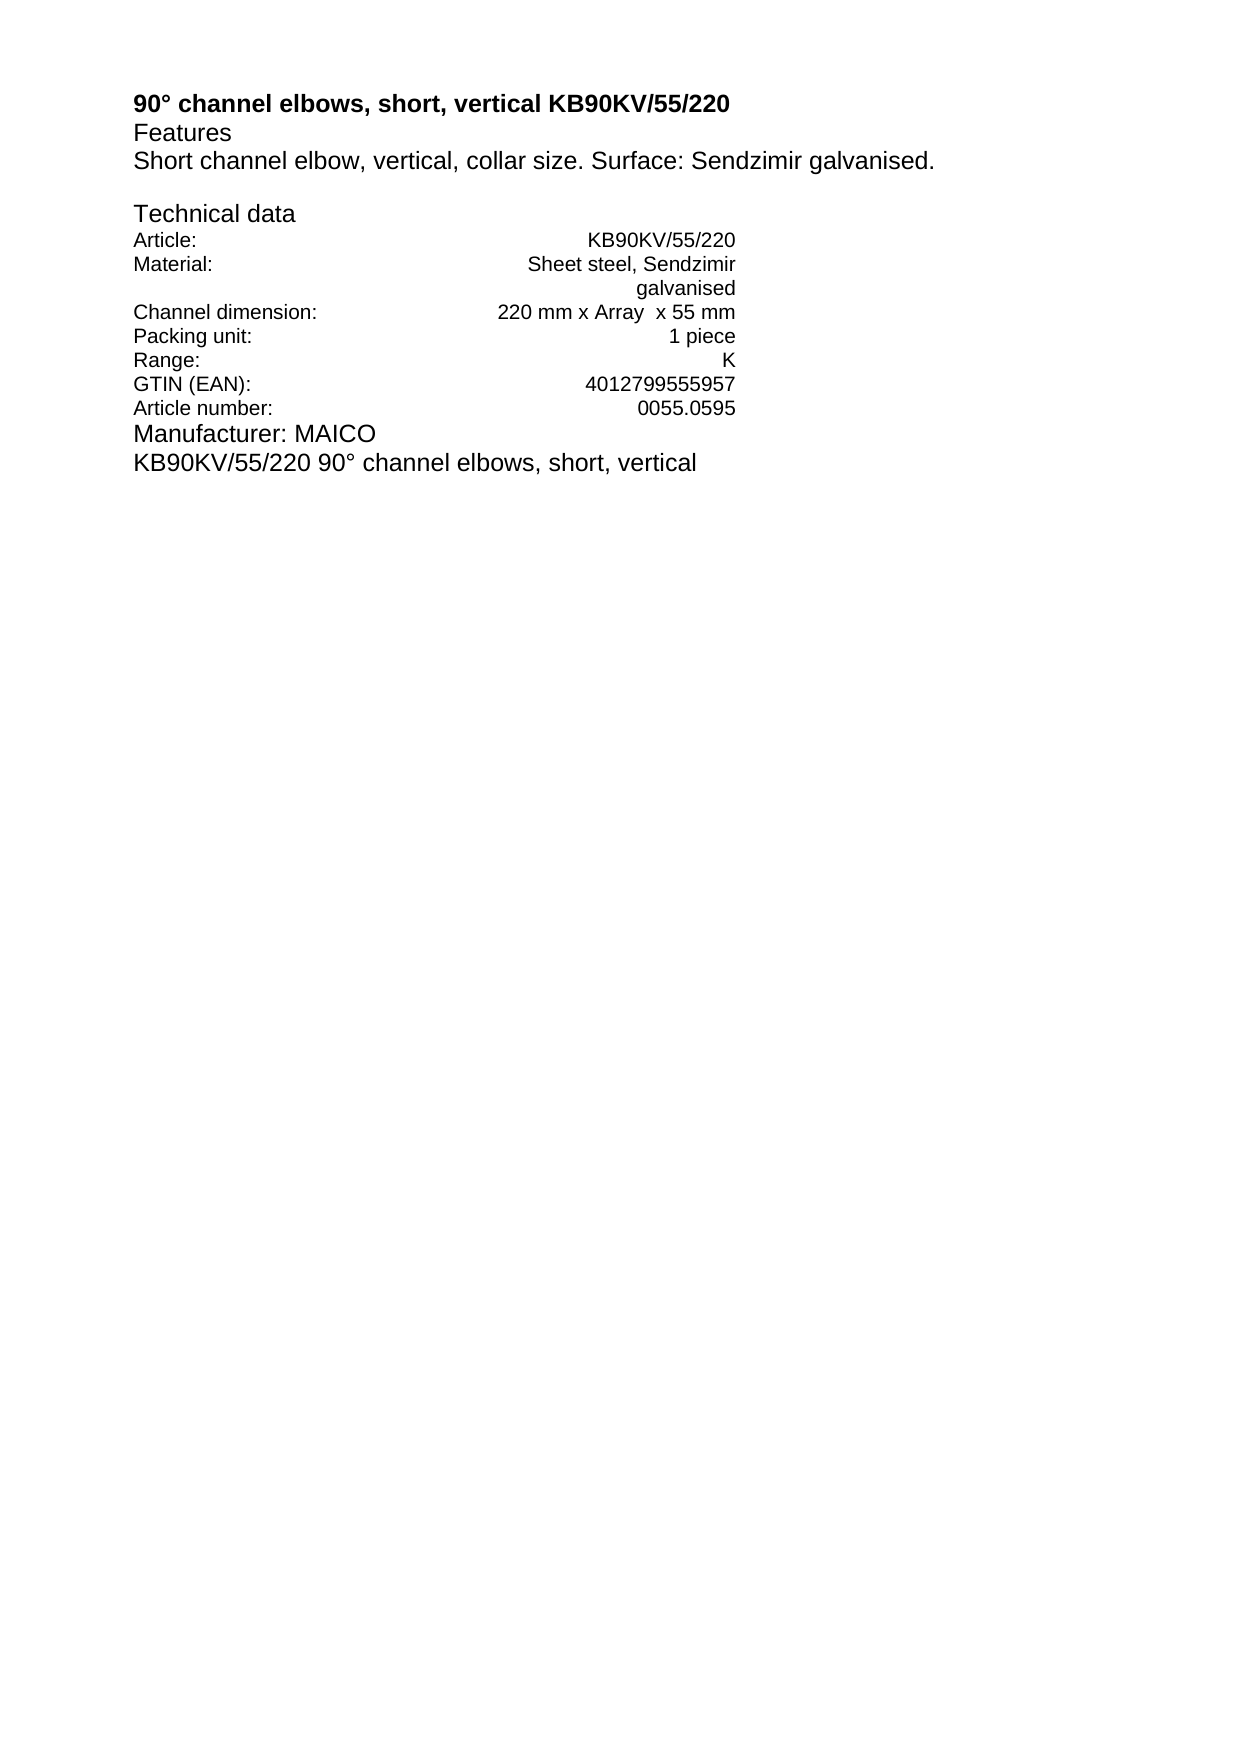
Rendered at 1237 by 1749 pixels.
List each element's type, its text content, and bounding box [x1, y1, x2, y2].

table_cell 1 piece [434, 324, 747, 347]
table_cell Sheet steel, Sendzimir galvanised [434, 252, 747, 299]
table_cell Range: [122, 348, 434, 371]
table_header KB90KV/55/220 [434, 228, 747, 252]
table_cell GTIN (EAN): [122, 371, 434, 395]
table_cell Material: [122, 252, 434, 299]
table_cell Article number: [122, 395, 434, 419]
text Short channel elbow, vertical, collar size. Surface: Sendzimir galvanised. [133, 146, 1148, 175]
table_header Article: [122, 228, 434, 252]
text 90° channel elbows, short, vertical KB90KV/55/220 [133, 89, 1148, 117]
table_cell 4012799555957 [434, 371, 747, 395]
table_cell Packing unit: [122, 324, 434, 347]
text Manufacturer: MAICO [133, 419, 1148, 448]
text Technical data [133, 199, 1148, 228]
table_cell 220 mm x Array x 55 mm [434, 300, 747, 323]
text Features [133, 117, 1148, 146]
table_cell K [434, 348, 747, 371]
text KB90KV/55/220 90° channel elbows, short, vertical [133, 448, 1148, 477]
table_cell 0055.0595 [434, 395, 747, 419]
table_cell Channel dimension: [122, 300, 434, 323]
